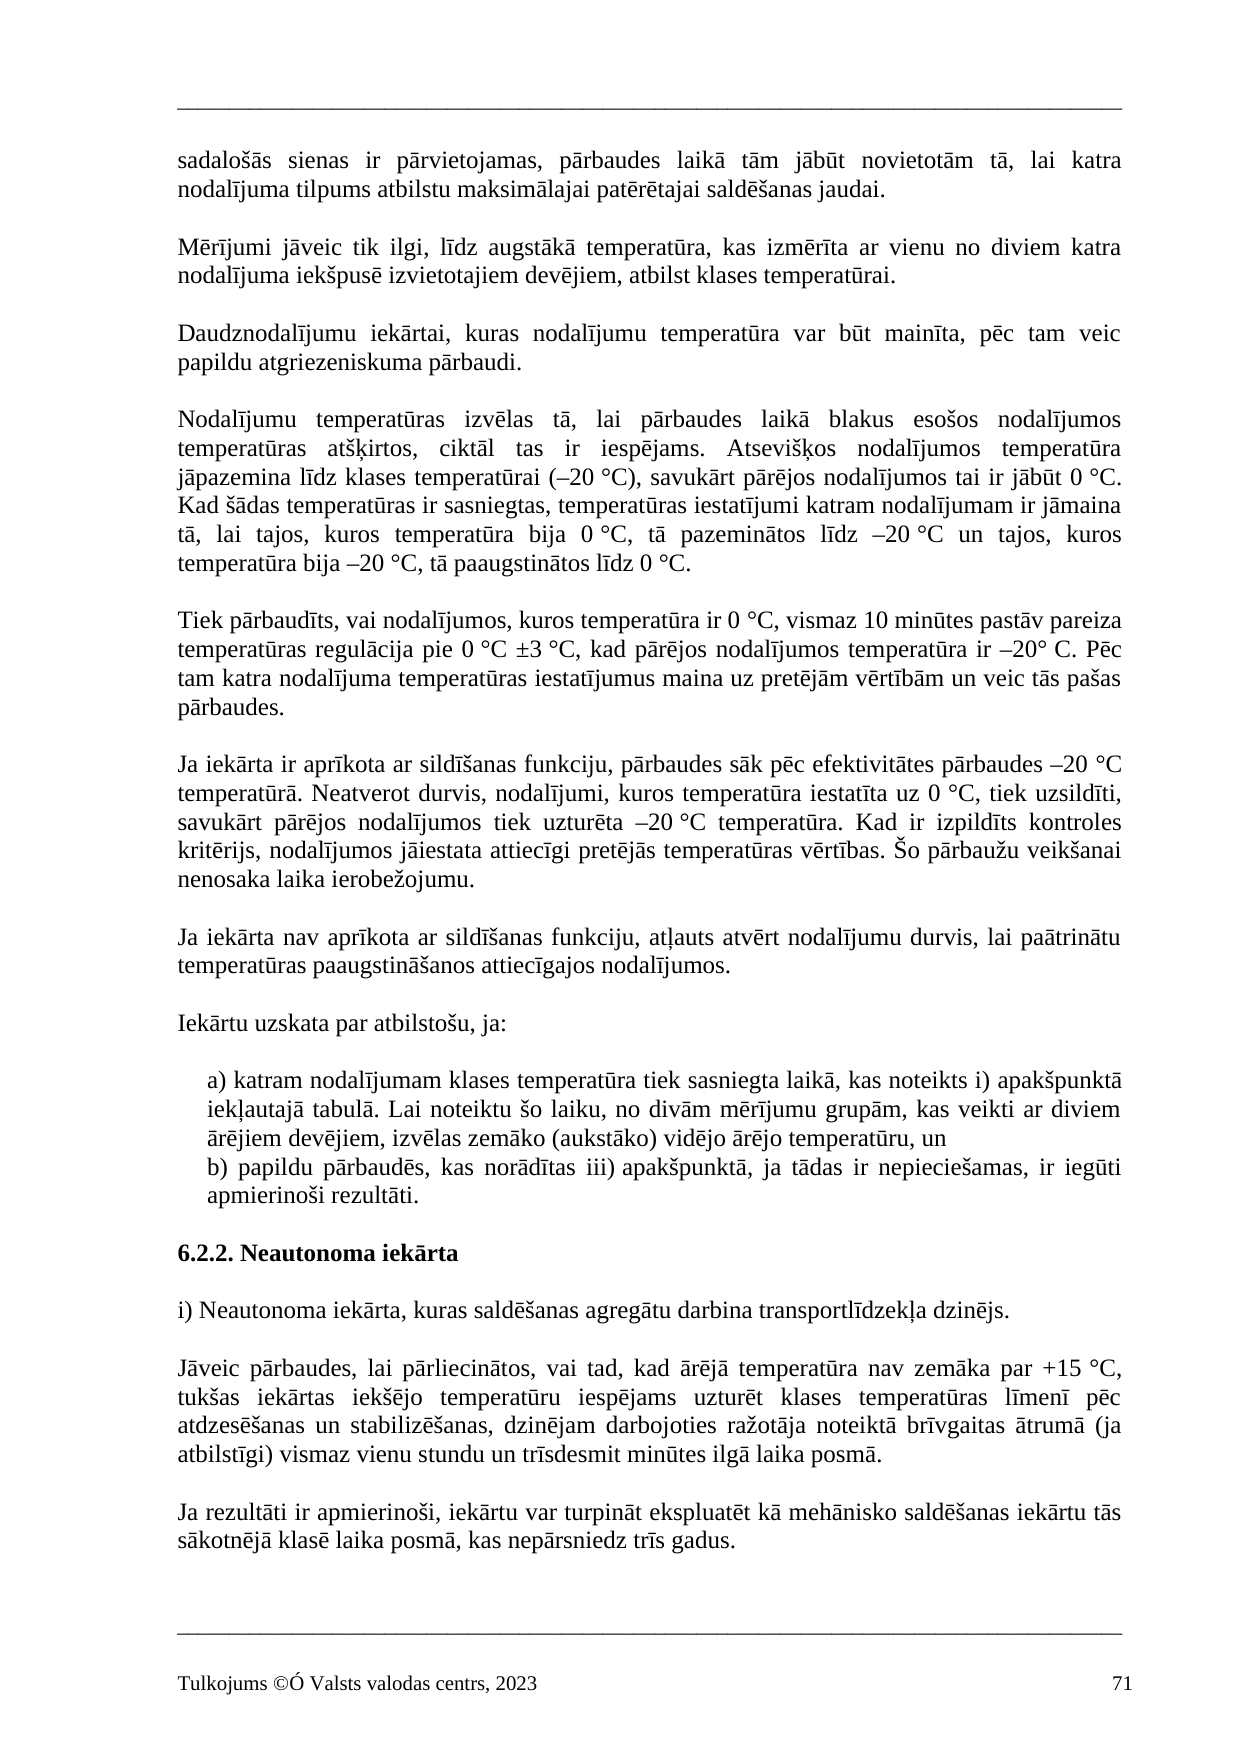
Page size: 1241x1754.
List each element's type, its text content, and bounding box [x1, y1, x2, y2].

text b) papildu pārbaudēs, kas norādītas iii) apakšpunktā, ja tādas ir nepieciešamas, ir iegūti apmierinoši rezultāti. [207, 1152, 1122, 1209]
text Nodalījumu temperatūras izvēlas tā, lai pārbaudes laikā blakus esošos nodalījumos temperatūras atšķirtos, ciktāl tas ir iespējams. Atsevišķos nodalījumos temperatūra jāpazemina līdz klases temperatūrai (–20 °C), savukārt pārējos nodalījumos tai ir jābūt 0 °C. Kad šādas temperatūras ir sasniegtas, temperatūras iestatījumi katram nodalījumam ir jāmaina tā, lai tajos, kuros temperatūra bija 0 °C, tā pazeminātos līdz –20 °C un tajos, kuros temperatūra bija –20 °C, tā paaugstinātos līdz 0 °C. [177, 404, 1122, 577]
text Iekārtu uzskata par atbilstošu, ja: [177, 1008, 1122, 1037]
list i) Neautonoma iekārta, kuras saldēšanas agregātu darbina transportlīdzekļa dzinējs. [177, 1296, 1122, 1324]
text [177, 146, 1122, 203]
text Mērījumi jāveic tik ilgi, līdz augstākā temperatūra, kas izmērīta ar vienu no diviem katra nodalījuma iekšpusē izvietotajiem devējiem, atbilst klases temperatūrai. [177, 232, 1122, 289]
text Jāveic pārbaudes, lai pārliecinātos, vai tad, kad ārējā temperatūra nav zemāka par +15 °C, tukšas iekārtas iekšējo temperatūru iespējams uzturēt klases temperatūras līmenī pēc atdzesēšanas un stabilizēšanas, dzinējam darbojoties ražotāja noteiktā brīvgaitas ātrumā (ja atbilstīgi) vismaz vienu stundu un trīsdesmit minūtes ilgā laika posmā. [177, 1353, 1122, 1468]
text Daudznodalījumu iekārtai, kuras nodalījumu temperatūra var būt mainīta, pēc tam veic papildu atgriezeniskuma pārbaudi. [177, 318, 1122, 376]
text Ja iekārta ir aprīkota ar sildīšanas funkciju, pārbaudes sāk pēc efektivitātes pārbaudes –20 °C temperatūrā. Neatverot durvis, nodalījumi, kuros temperatūra iestatīta uz 0 °C, tiek uzsildīti, savukārt pārējos nodalījumos tiek uzturēta –20 °C temperatūra. Kad ir izpildīts kontroles kritērijs, nodalījumos jāiestata attiecīgi pretējās temperatūras vērtības. Šo pārbaužu veikšanai nenosaka laika ierobežojumu. [177, 749, 1122, 893]
text Tiek pārbaudīts, vai nodalījumos, kuros temperatūra ir 0 °C, vismaz 10 minūtes pastāv pareiza temperatūras regulācija pie 0 °C ±3 °C, kad pārējos nodalījumos temperatūra ir –20° C. Pēc tam katra nodalījuma temperatūras iestatījumus maina uz pretējām vērtībām un veic tās pašas pārbaudes. [177, 606, 1122, 721]
text Ja iekārta nav aprīkota ar sildīšanas funkciju, atļauts atvērt nodalījumu durvis, lai paātrinātu temperatūras paaugstināšanos attiecīgajos nodalījumos. [177, 922, 1122, 979]
text Ja rezultāti ir apmierinoši, iekārtu var turpināt ekspluatēt kā mehānisko saldēšanas iekārtu tās sākotnējā klasē laika posmā, kas nepārsniedz trīs gadus. [177, 1497, 1122, 1554]
text a) katram nodalījumam klases temperatūra tiek sasniegta laikā, kas noteikts i) apakšpunktā iekļautajā tabulā. Lai noteiktu šo laiku, no divām mērījumu grupām, kas veikti ar diviem ārējiem devējiem, izvēlas zemāko (aukstāko) vidējo ārējo temperatūru, un [207, 1066, 1122, 1152]
subtitle 6.2.2. Neautonoma iekārta [177, 1238, 1122, 1267]
